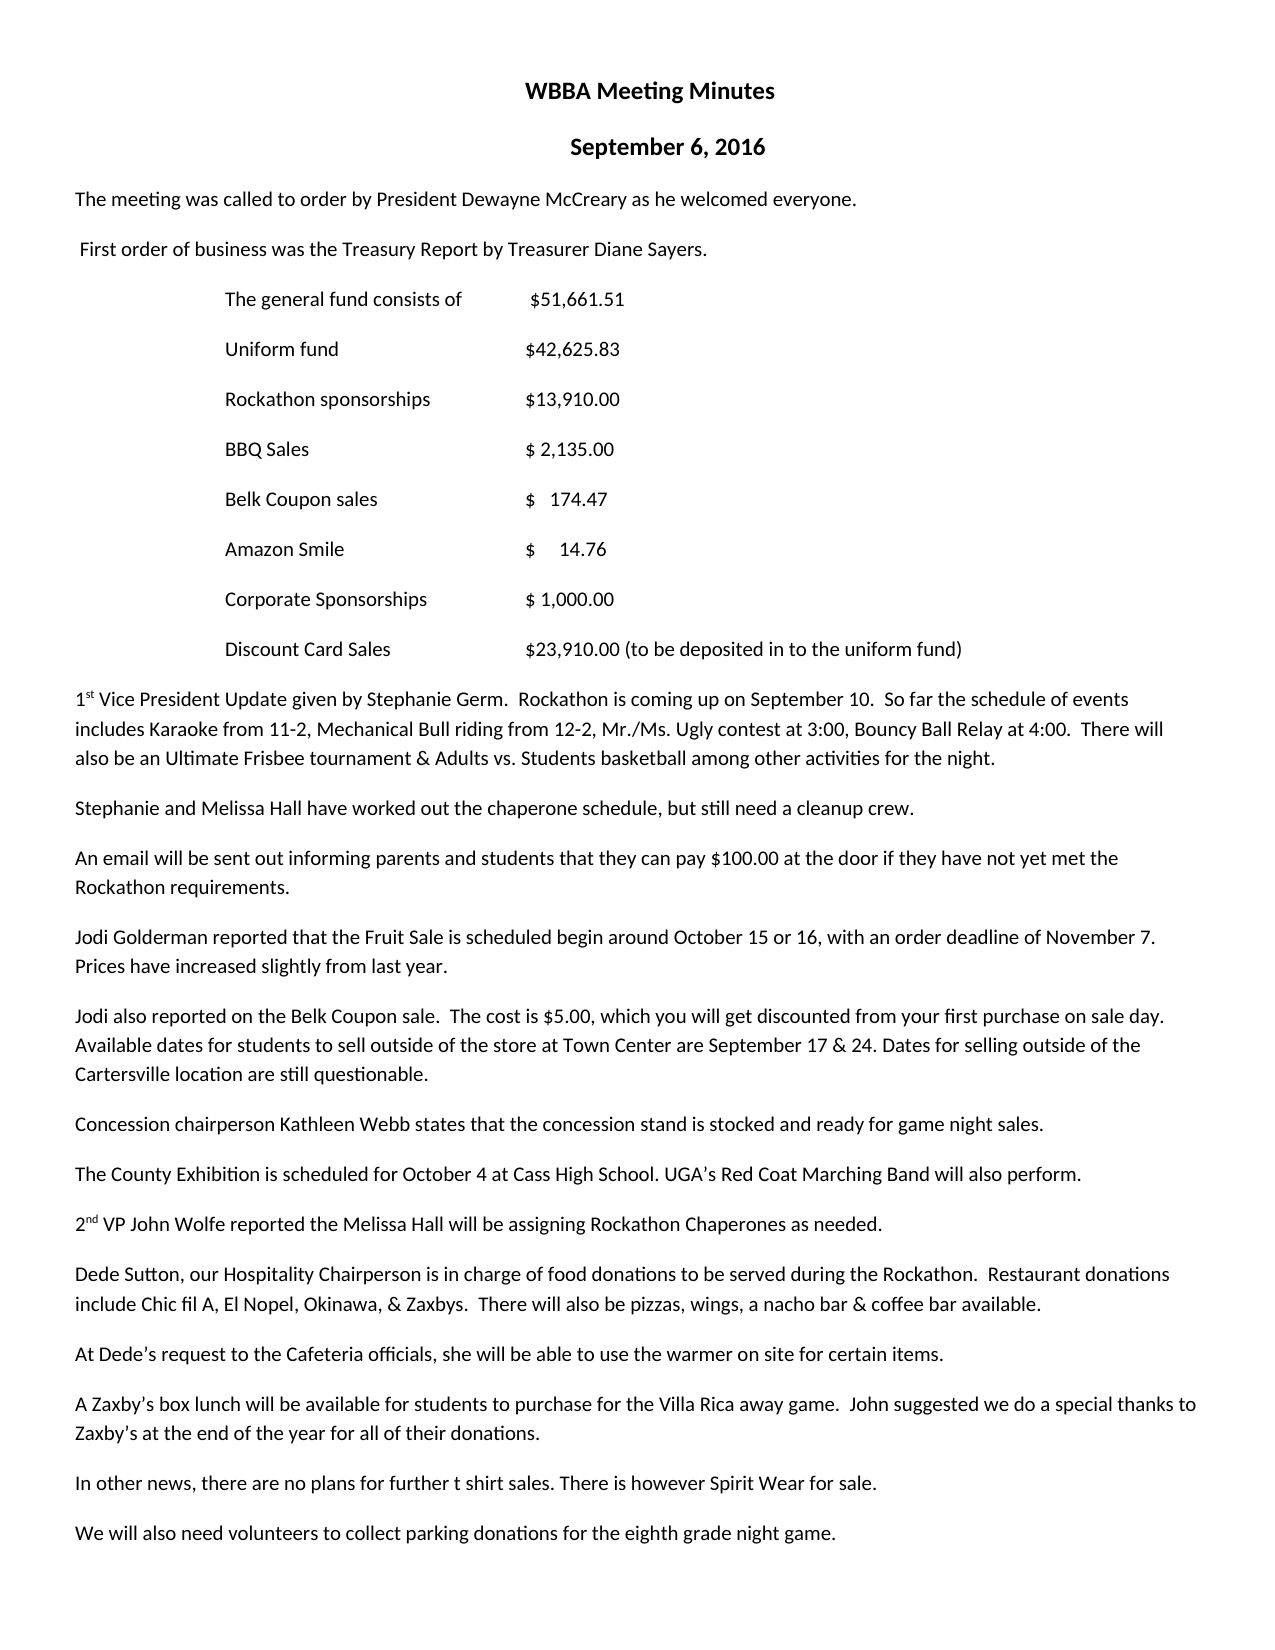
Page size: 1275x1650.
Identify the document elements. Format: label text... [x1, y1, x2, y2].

text BBQ Sales $ 2,135.00 [150, 437, 1200, 462]
text In other news, there are no plans for further t shirt sales. There is however Spirit Wear for sale. [75, 1470, 1200, 1495]
text Corporate Sponsorships $ 1,000.00 [150, 587, 1200, 612]
text Concession chairperson Kathleen Webb states that the concession stand is stocked and ready for game night sales. [75, 1112, 1200, 1137]
text At Dede’s request to the Cafeteria officials, she will be able to use the warmer on site for certain items. [75, 1341, 1200, 1366]
text An email will be sent out informing parents and students that they can pay $100.00 at the door if they have not yet met the Rockathon requirements. [75, 845, 1200, 899]
text 1st Vice President Update given by Stephanie Germ. Rockathon is coming up on September 10. So far the schedule of events includes Karaoke from 11-2, Mechanical Bull riding from 12-2, Mr./Ms. Ugly contest at 3:00, Bouncy Ball Relay at 4:00. There will also be an Ultimate Frisbee tournament & Adults vs. Students basketball among other activities for the night. [75, 687, 1200, 770]
text Uniform fund $42,625.83 [150, 337, 1200, 362]
text Rockathon sponsorships $13,910.00 [150, 387, 1200, 412]
text 2nd VP John Wolfe reported the Melissa Hall will be assigning Rockathon Chaperones as needed. [75, 1212, 1200, 1237]
text Dede Sutton, our Hospitality Chairperson is in charge of food donations to be served during the Rockathon. Restaurant donations include Chic fil A, El Nopel, Okinawa, & Zaxbys. There will also be pizzas, wings, a nacho bar & coffee bar available. [75, 1262, 1200, 1316]
text Amazon Smile $ 14.76 [150, 537, 1200, 562]
text Jodi Golderman reported that the Fruit Sale is scheduled begin around October 15 or 16, with an order deadline of November 7. Prices have increased slightly from last year. [75, 924, 1200, 979]
text The general fund consists of $51,661.51 [150, 287, 1200, 312]
text We will also need volunteers to collect parking donations for the eighth grade night game. [75, 1520, 1200, 1545]
text The County Exhibition is scheduled for October 4 at Cass High School. UGA’s Red Coat Marching Band will also perform. [75, 1162, 1200, 1187]
text First order of business was the Treasury Report by Treasurer Diane Sayers. [75, 237, 1200, 262]
text Stephanie and Melissa Hall have worked out the chaperone schedule, but still need a cleanup crew. [75, 795, 1200, 820]
text The meeting was called to order by President Dewayne McCreary as he welcomed everyone. [75, 187, 1200, 212]
text A Zaxby’s box lunch will be available for students to purchase for the Villa Rica away game. John suggested we do a special thanks to Zaxby’s at the end of the year for all of their donations. [75, 1391, 1200, 1445]
text September 6, 2016 [450, 131, 1200, 161]
text Belk Coupon sales $ 174.47 [150, 487, 1200, 512]
text WBBA Meeting Minutes [450, 75, 1200, 106]
text Jodi also reported on the Belk Coupon sale. The cost is $5.00, which you will get discounted from your first purchase on sale day. Available dates for students to sell outside of the store at Town Center are September 17 & 24. Dates for selling outside of the Cartersville location are still questionable. [75, 1003, 1200, 1087]
text Discount Card Sales $23,910.00 (to be deposited in to the uniform fund) [150, 637, 1200, 662]
